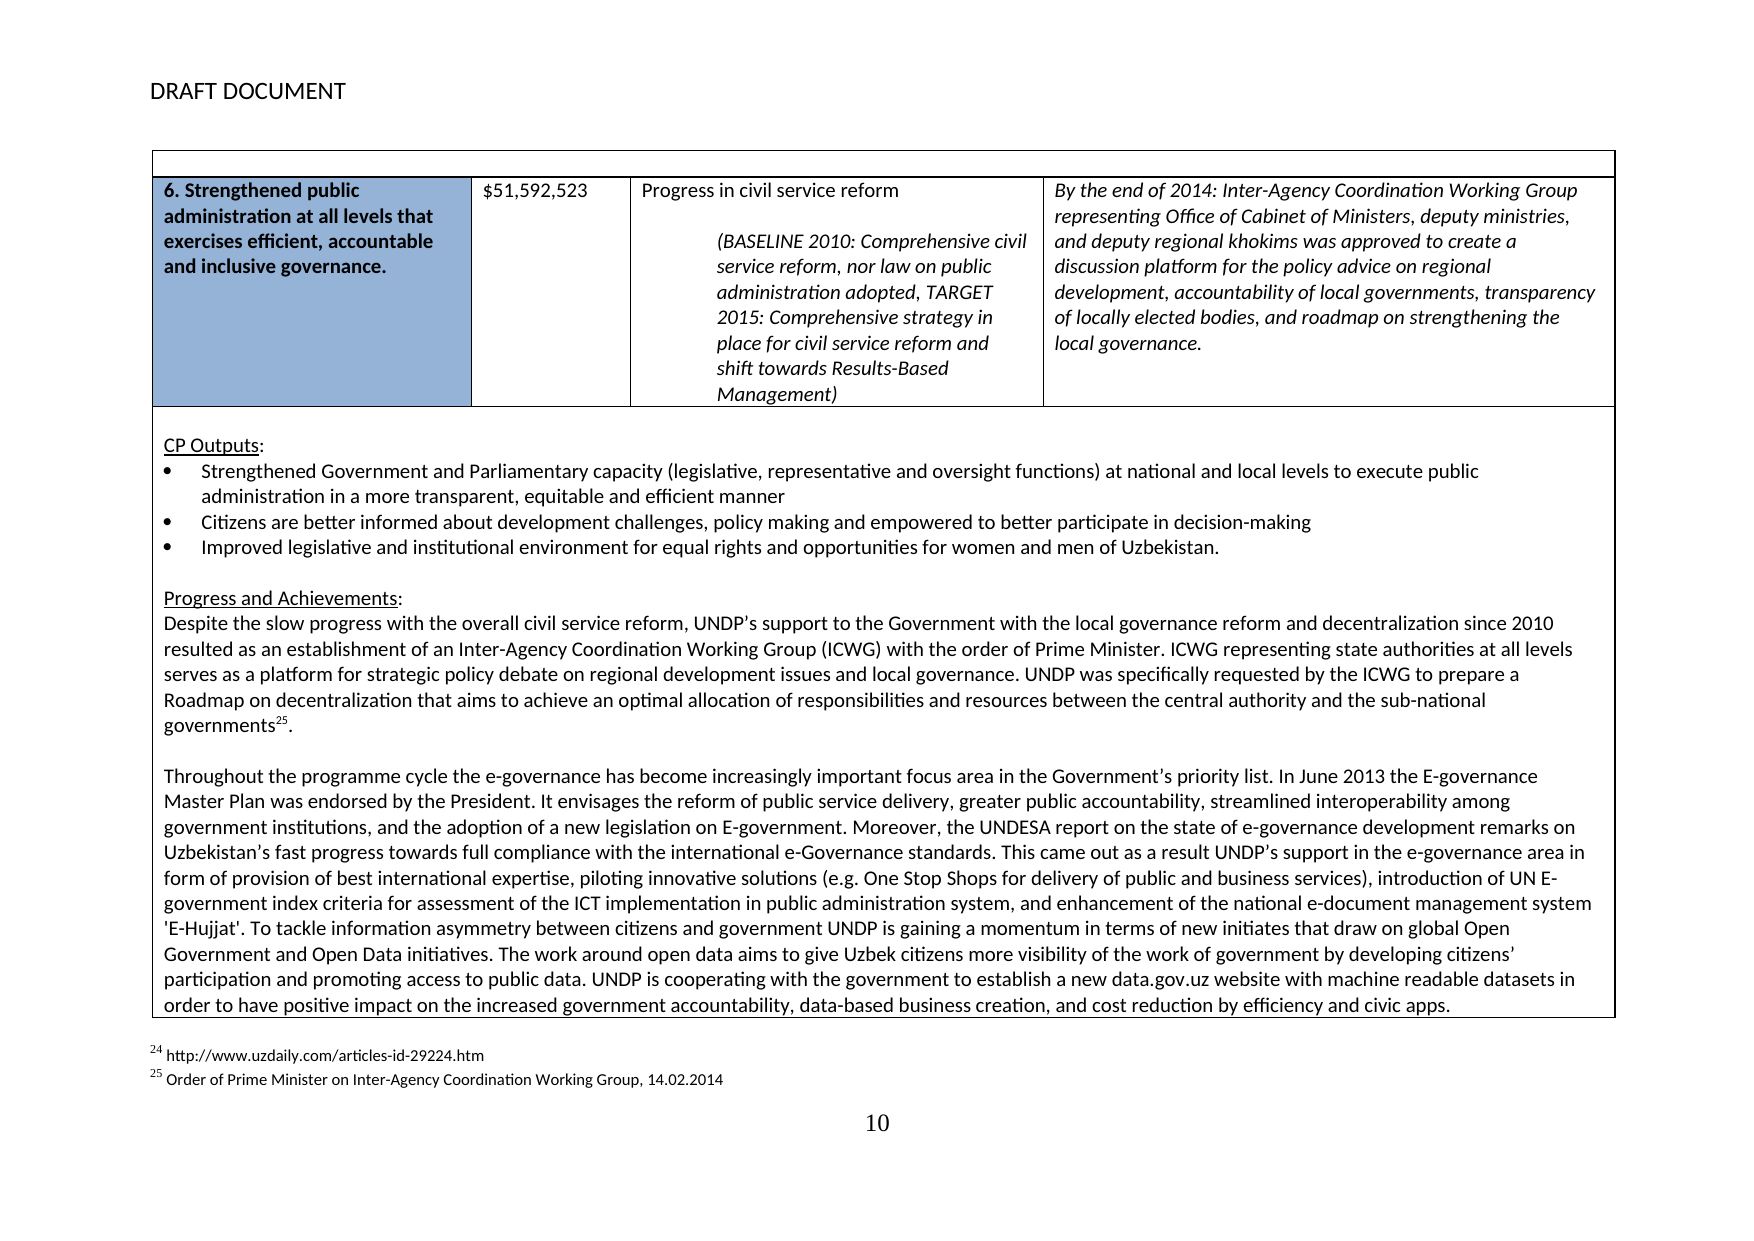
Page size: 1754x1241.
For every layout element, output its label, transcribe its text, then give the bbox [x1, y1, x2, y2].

table_cell $51,592,523 [472, 178, 630, 406]
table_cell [153, 407, 1614, 1017]
table_cell 6. Strengthened public administration at all levels that exercises efficient, accountable and inclusive governance. [153, 178, 471, 406]
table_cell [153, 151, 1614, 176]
table_cell By the end of 2014: Inter-Agency Coordination Working Group representing Office of Cabinet of Ministers, deputy ministries, and deputy regional khokims was approved to create a discussion platform for the policy advice on regional development, accountability of local governments, transparency of locally elected bodies, and roadmap on strengthening the local governance. [1044, 178, 1614, 406]
table_cell Progress in civil service reform (BASELINE 2010: Comprehensive civil service reform, nor law on public administration adopted, TARGET 2015: Comprehensive strategy in place for civil service reform and shift towards Results-Based Management) [631, 178, 1043, 406]
